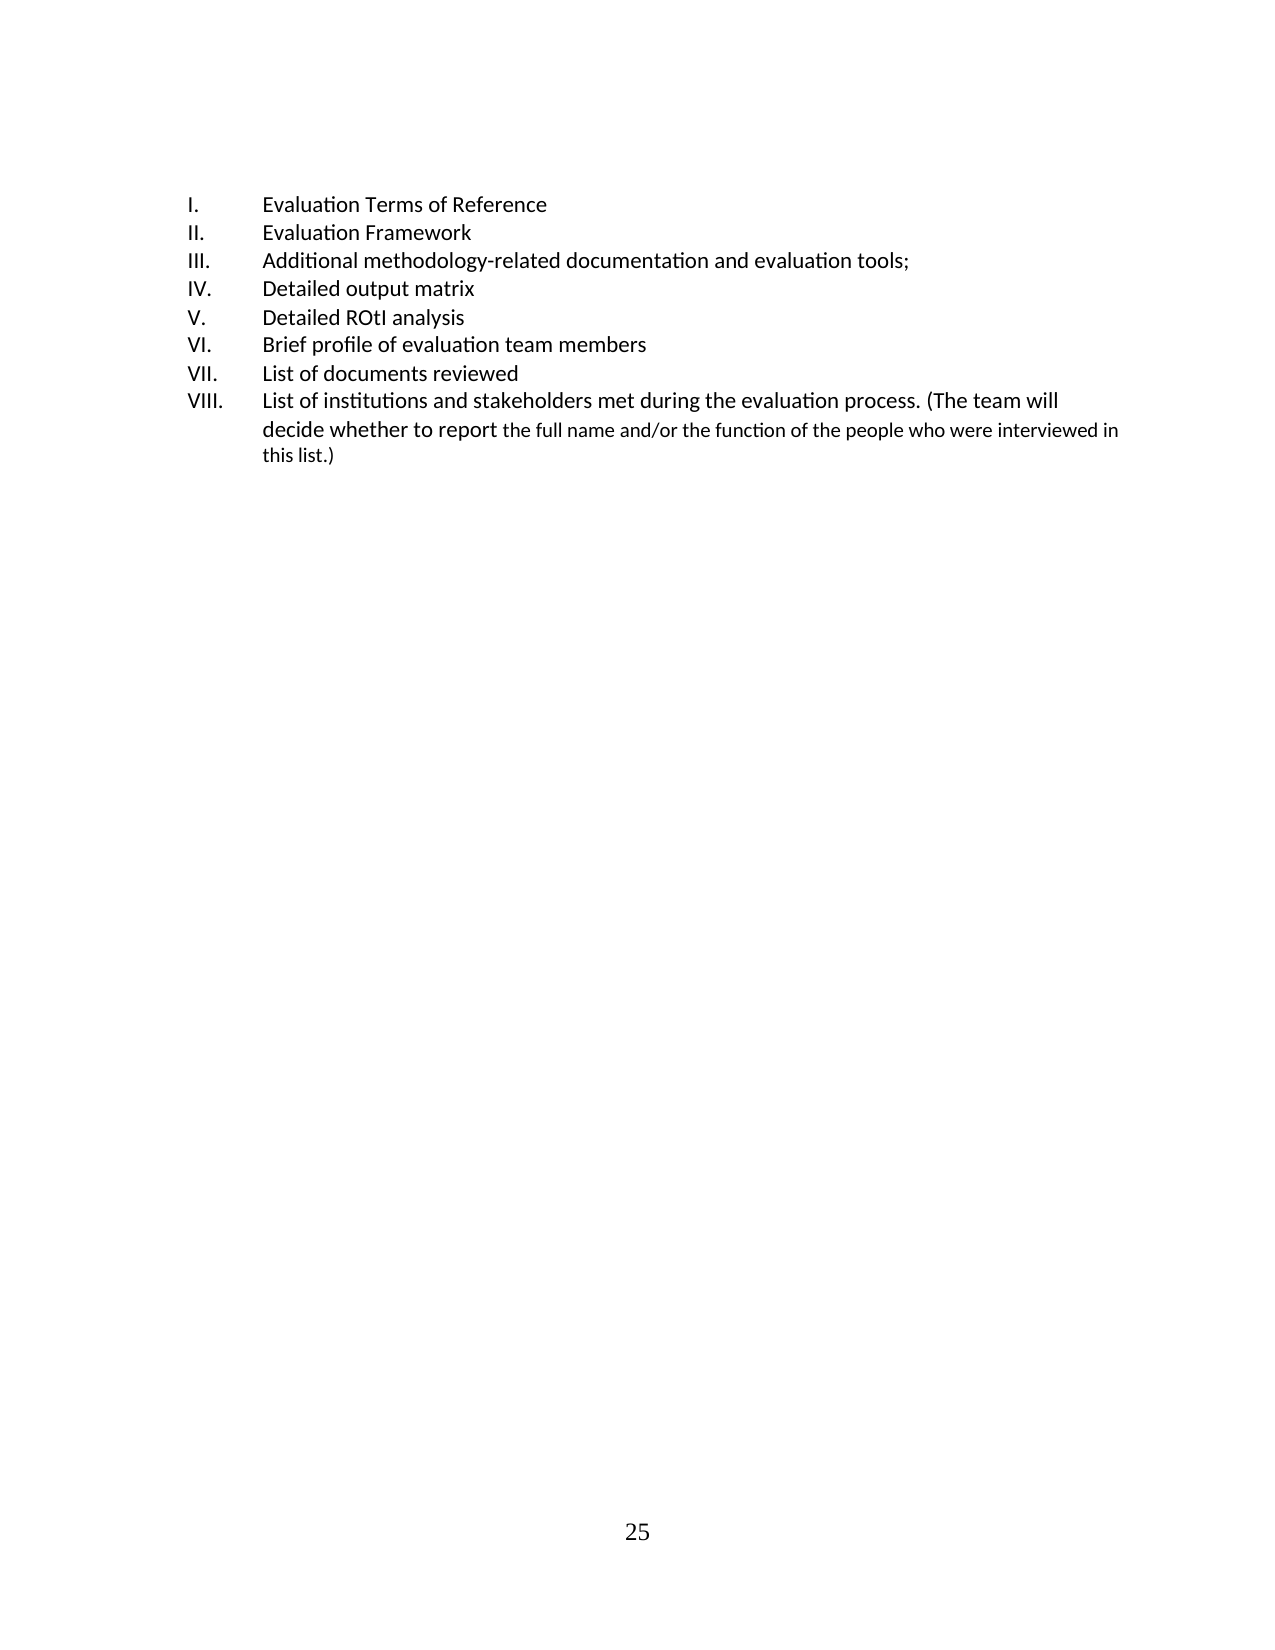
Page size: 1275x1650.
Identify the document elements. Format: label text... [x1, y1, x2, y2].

list List of documents reviewed [187, 359, 1125, 387]
list List of institutions and stakeholders met during the evaluation process. (The team will decide whether to report the full name and/or the function of the people who were interviewed in this list.) [187, 387, 1125, 468]
list Detailed output matrix [187, 274, 1125, 303]
list Evaluation Terms of Reference [187, 191, 1125, 218]
list Evaluation Framework [187, 218, 1125, 247]
list Detailed ROtI analysis [187, 303, 1125, 331]
list Additional methodology-related documentation and evaluation tools; [187, 247, 1125, 274]
list Brief profile of evaluation team members [187, 331, 1125, 359]
